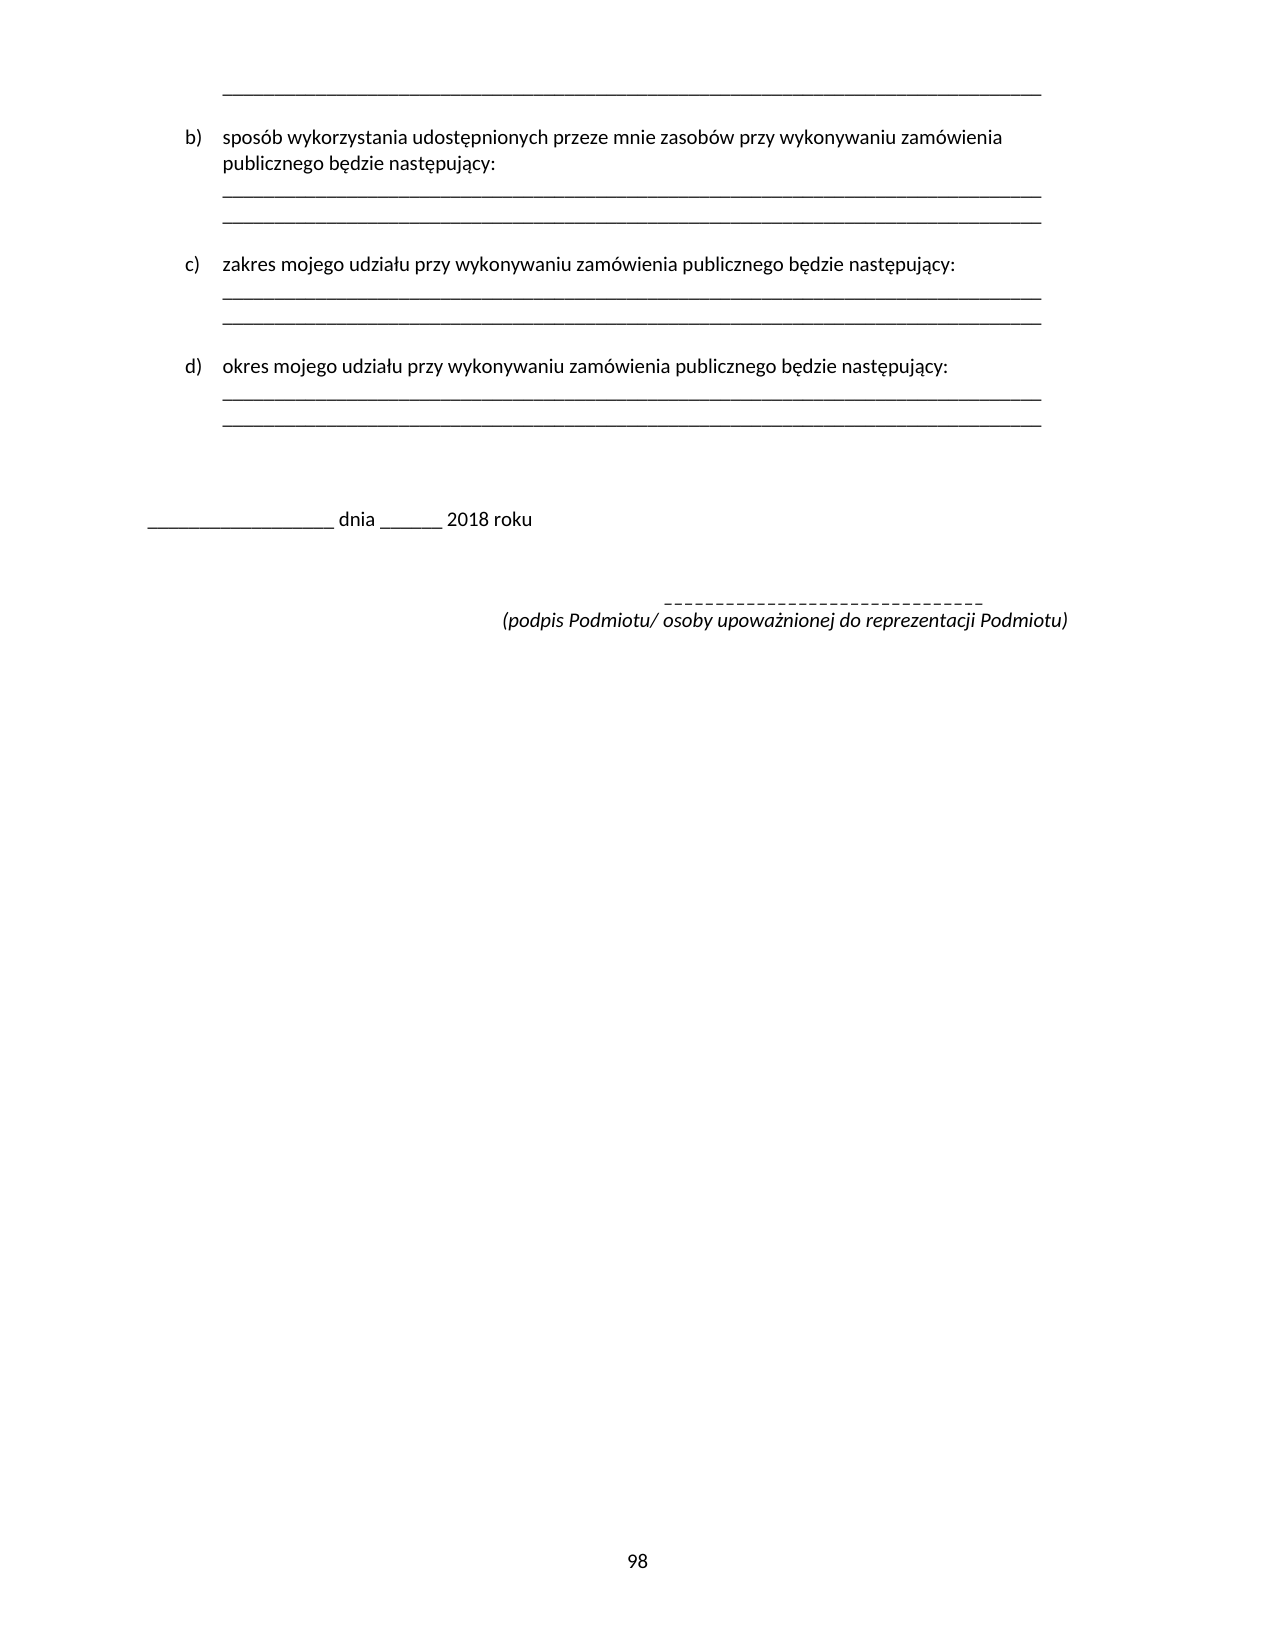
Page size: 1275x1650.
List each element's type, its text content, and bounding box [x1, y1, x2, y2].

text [222, 74, 1134, 99]
list sposób wykorzystania udostępnionych przeze mnie zasobów przy wykonywaniu zamówienia publicznego będzie następujący: [185, 124, 1105, 175]
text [222, 175, 1134, 201]
text _______________________________________________________________________________ [222, 302, 1134, 328]
text _______________________________________________________________________________ [222, 404, 1134, 429]
list okres mojego udziału przy wykonywaniu zamówienia publicznego będzie następujący: [185, 353, 1105, 379]
list zakres mojego udziału przy wykonywaniu zamówienia publicznego będzie następujący: [185, 252, 1105, 277]
text _______________________________________________________________________________ [222, 379, 1134, 404]
text __________________ dnia ______ 2018 roku [147, 506, 1134, 531]
text _______________________________________________________________________________ [222, 201, 1134, 226]
text _______________________________ [443, 582, 1134, 607]
text (podpis Podmiotu/ osoby upoważnionej do reprezentacji Podmiotu) [502, 607, 1129, 633]
text _______________________________________________________________________________ [222, 277, 1134, 302]
